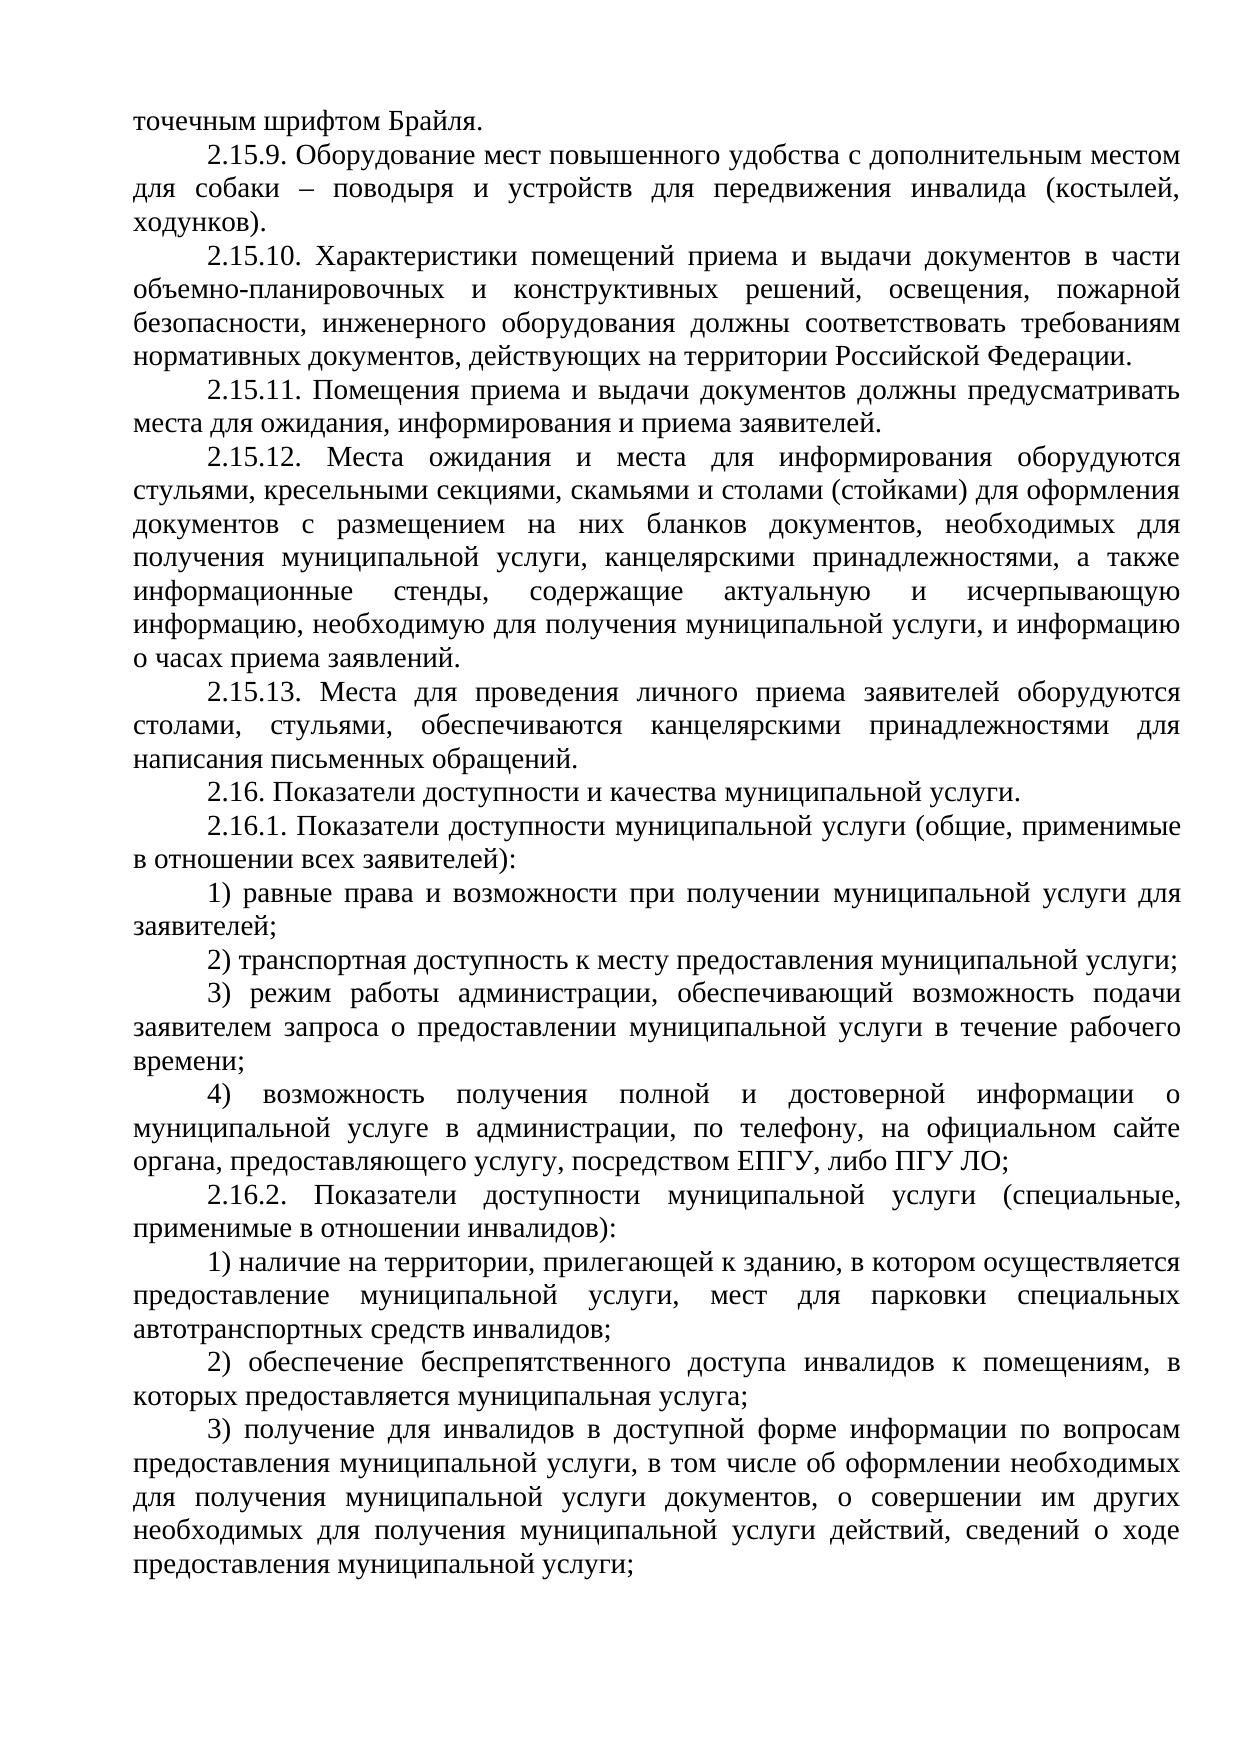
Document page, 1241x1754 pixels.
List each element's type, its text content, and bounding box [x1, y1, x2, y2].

text 2.16.1. Показатели доступности муниципальной услуги (общие, применимые в отношении всех заявителей): [133, 808, 1181, 875]
text 2) транспортная доступность к месту предоставления муниципальной услуги; [133, 942, 1181, 976]
text 4) возможность получения полной и достоверной информации о муниципальной услуге в администрации, по телефону, на официальном сайте органа, предоставляющего услугу, посредством ЕПГУ, либо ПГУ ЛО; [133, 1076, 1181, 1177]
text 2.15.13. Места для проведения личного приема заявителей оборудуются столами, стульями, обеспечиваются канцелярскими принадлежностями для написания письменных обращений. [133, 674, 1181, 774]
text 2.16. Показатели доступности и качества муниципальной услуги. [133, 774, 1181, 808]
text 1) наличие на территории, прилегающей к зданию, в котором осуществляется предоставление муниципальной услуги, мест для парковки специальных автотранспортных средств инвалидов; [133, 1244, 1181, 1344]
text 3) получение для инвалидов в доступной форме информации по вопросам предоставления муниципальной услуги, в том числе об оформлении необходимых для получения муниципальной услуги документов, о совершении им других необходимых для получения муниципальной услуги действий, сведений о ходе предоставления муниципальной услуги; [133, 1412, 1181, 1579]
text 1) равные права и возможности при получении муниципальной услуги для заявителей; [133, 875, 1181, 942]
text 2.15.11. Помещения приема и выдачи документов должны предусматривать места для ожидания, информирования и приема заявителей. [133, 372, 1181, 439]
text 2.15.9. Оборудование мест повышенного удобства с дополнительным местом для собаки – поводыря и устройств для передвижения инвалида (костылей, ходунков). [133, 137, 1181, 238]
text 2) обеспечение беспрепятственного доступа инвалидов к помещениям, в которых предоставляется муниципальная услуга; [133, 1344, 1181, 1412]
text 3) режим работы администрации, обеспечивающий возможность подачи заявителем запроса о предоставлении муниципальной услуги в течение рабочего времени; [133, 976, 1181, 1076]
text 2.16.2. Показатели доступности муниципальной услуги (специальные, применимые в отношении инвалидов): [133, 1177, 1181, 1244]
text 2.15.12. Места ожидания и места для информирования оборудуются стульями, кресельными секциями, скамьями и столами (стойками) для оформления документов с размещением на них бланков документов, необходимых для получения муниципальной услуги, канцелярскими принадлежностями, а также информационные стенды, содержащие актуальную и исчерпывающую информацию, необходимую для получения муниципальной услуги, и информацию о часах приема заявлений. [133, 439, 1181, 674]
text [133, 103, 1181, 137]
text 2.15.10. Характеристики помещений приема и выдачи документов в части объемно-планировочных и конструктивных решений, освещения, пожарной безопасности, инженерного оборудования должны соответствовать требованиям нормативных документов, действующих на территории Российской Федерации. [133, 238, 1181, 372]
